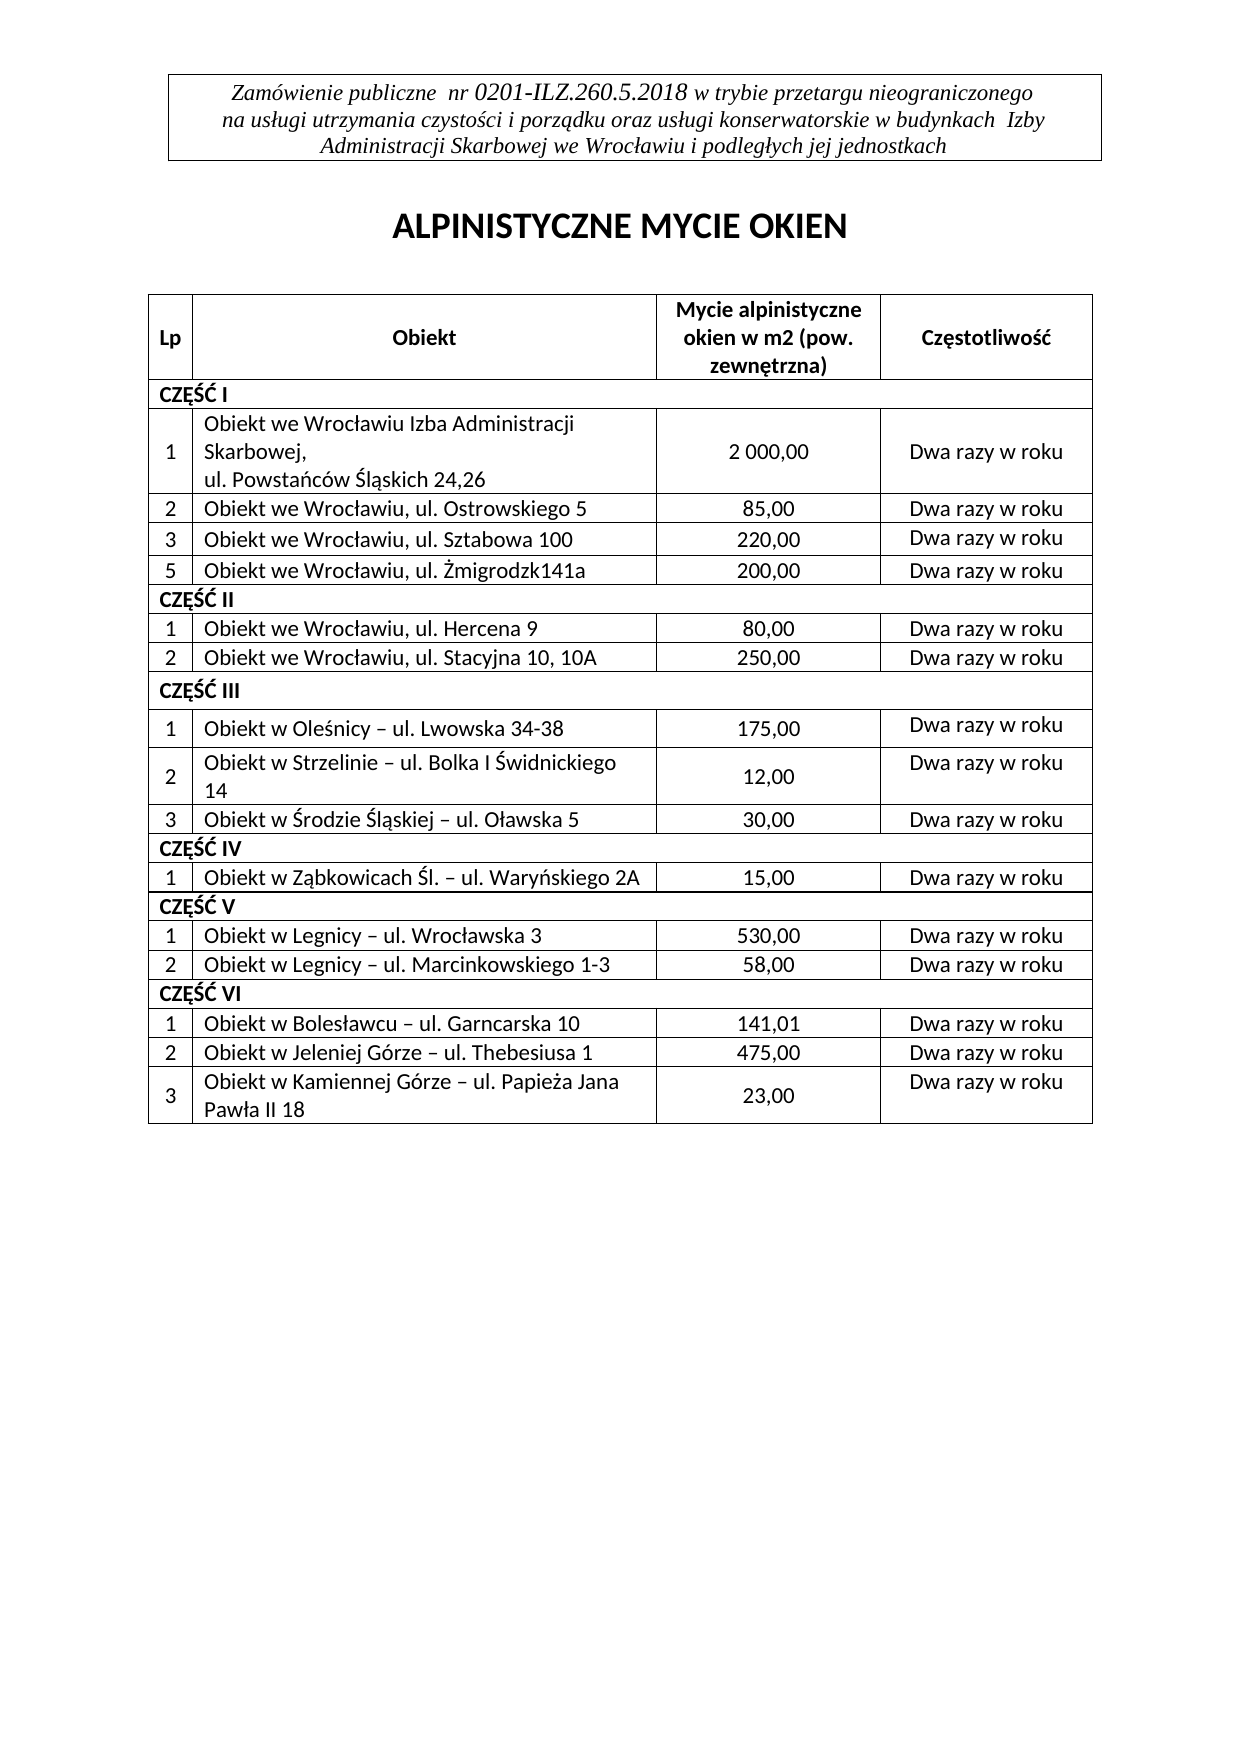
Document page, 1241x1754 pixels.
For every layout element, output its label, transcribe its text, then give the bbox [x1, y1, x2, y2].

table_cell 3 [149, 523, 192, 555]
table_cell 1 [149, 1009, 192, 1037]
table_cell Dwa razy w roku [881, 1067, 1092, 1123]
table_cell Obiekt we Wrocławiu, ul. Żmigrodzk141a [193, 556, 656, 584]
table_cell 141,01 [657, 1009, 880, 1037]
table_cell 2 [149, 643, 192, 671]
table_cell 2 000,00 [657, 409, 880, 493]
table_cell 3 [149, 805, 192, 833]
table_cell 3 [149, 1067, 192, 1123]
table_cell Obiekt we Wrocławiu Izba Administracji Skarbowej, ul. Powstańców Śląskich 24,26 [193, 409, 656, 493]
table_cell Dwa razy w roku [881, 863, 1092, 891]
table_header Obiekt [193, 295, 656, 379]
table_cell Dwa razy w roku [881, 710, 1092, 747]
table_cell 2 [149, 951, 192, 978]
table_cell CZĘŚĆ III [149, 672, 1092, 709]
table_cell Obiekt we Wrocławiu, ul. Stacyjna 10, 10A [193, 643, 656, 671]
table_cell Obiekt we Wrocławiu, ul. Sztabowa 100 [193, 523, 656, 555]
table_cell Dwa razy w roku [881, 556, 1092, 584]
table_cell 2 [149, 748, 192, 804]
table_cell Obiekt w Strzelinie – ul. Bolka I Świdnickiego 14 [193, 748, 656, 804]
table_cell Dwa razy w roku [881, 748, 1092, 804]
table_cell CZĘŚĆ IV [149, 834, 1092, 862]
table_cell Obiekt w Ząbkowicach Śl. – ul. Waryńskiego 2A [193, 863, 656, 891]
table_cell Obiekt w Legnicy – ul. Wrocławska 3 [193, 921, 656, 949]
table_cell 250,00 [657, 643, 880, 671]
table_cell 5 [149, 556, 192, 584]
table_cell Dwa razy w roku [881, 643, 1092, 671]
table_cell 23,00 [657, 1067, 880, 1123]
table_cell Dwa razy w roku [881, 494, 1092, 522]
table_cell 220,00 [657, 523, 880, 555]
table_cell Dwa razy w roku [881, 805, 1092, 833]
table_cell 530,00 [657, 921, 880, 949]
table_cell Dwa razy w roku [881, 523, 1092, 555]
table_cell Dwa razy w roku [881, 614, 1092, 642]
table_cell 2 [149, 494, 192, 522]
table_cell Dwa razy w roku [881, 1038, 1092, 1066]
table_cell 1 [149, 614, 192, 642]
table_header Mycie alpinistyczne okien w m2 (pow. zewnętrzna) [657, 295, 880, 379]
table_cell 85,00 [657, 494, 880, 522]
table_cell Obiekt w Bolesławcu – ul. Garncarska 10 [193, 1009, 656, 1037]
table_cell 175,00 [657, 710, 880, 747]
table_cell 1 [149, 409, 192, 493]
table_cell Dwa razy w roku [881, 951, 1092, 978]
table_cell 80,00 [657, 614, 880, 642]
table_cell Obiekt w Środzie Śląskiej – ul. Oławska 5 [193, 805, 656, 833]
table_cell Obiekt we Wrocławiu, ul. Hercena 9 [193, 614, 656, 642]
table_header Lp [149, 295, 192, 379]
table_cell 12,00 [657, 748, 880, 804]
table_cell 475,00 [657, 1038, 880, 1066]
table_cell 1 [149, 710, 192, 747]
table_header Częstotliwość [881, 295, 1092, 379]
table_cell 1 [149, 921, 192, 949]
table_cell Obiekt w Kamiennej Górze – ul. Papieża Jana Pawła II 18 [193, 1067, 656, 1123]
table_cell CZĘŚĆ II [149, 585, 1092, 613]
table_cell 58,00 [657, 951, 880, 978]
table_cell 30,00 [657, 805, 880, 833]
table_cell CZĘŚĆ V [149, 893, 1092, 920]
table_cell Dwa razy w roku [881, 409, 1092, 493]
table_cell CZĘŚĆ I [149, 380, 1092, 408]
table_cell Obiekt we Wrocławiu, ul. Ostrowskiego 5 [193, 494, 656, 522]
table_cell CZĘŚĆ VI [149, 980, 1092, 1008]
table_cell 1 [149, 863, 192, 891]
table_cell Obiekt w Jeleniej Górze – ul. Thebesiusa 1 [193, 1038, 656, 1066]
table_cell 200,00 [657, 556, 880, 584]
table_cell 2 [149, 1038, 192, 1066]
table_cell Dwa razy w roku [881, 1009, 1092, 1037]
table_cell Obiekt w Legnicy – ul. Marcinkowskiego 1-3 [193, 951, 656, 978]
table_cell 15,00 [657, 863, 880, 891]
table_cell Obiekt w Oleśnicy – ul. Lwowska 34-38 [193, 710, 656, 747]
table_cell Dwa razy w roku [881, 921, 1092, 949]
